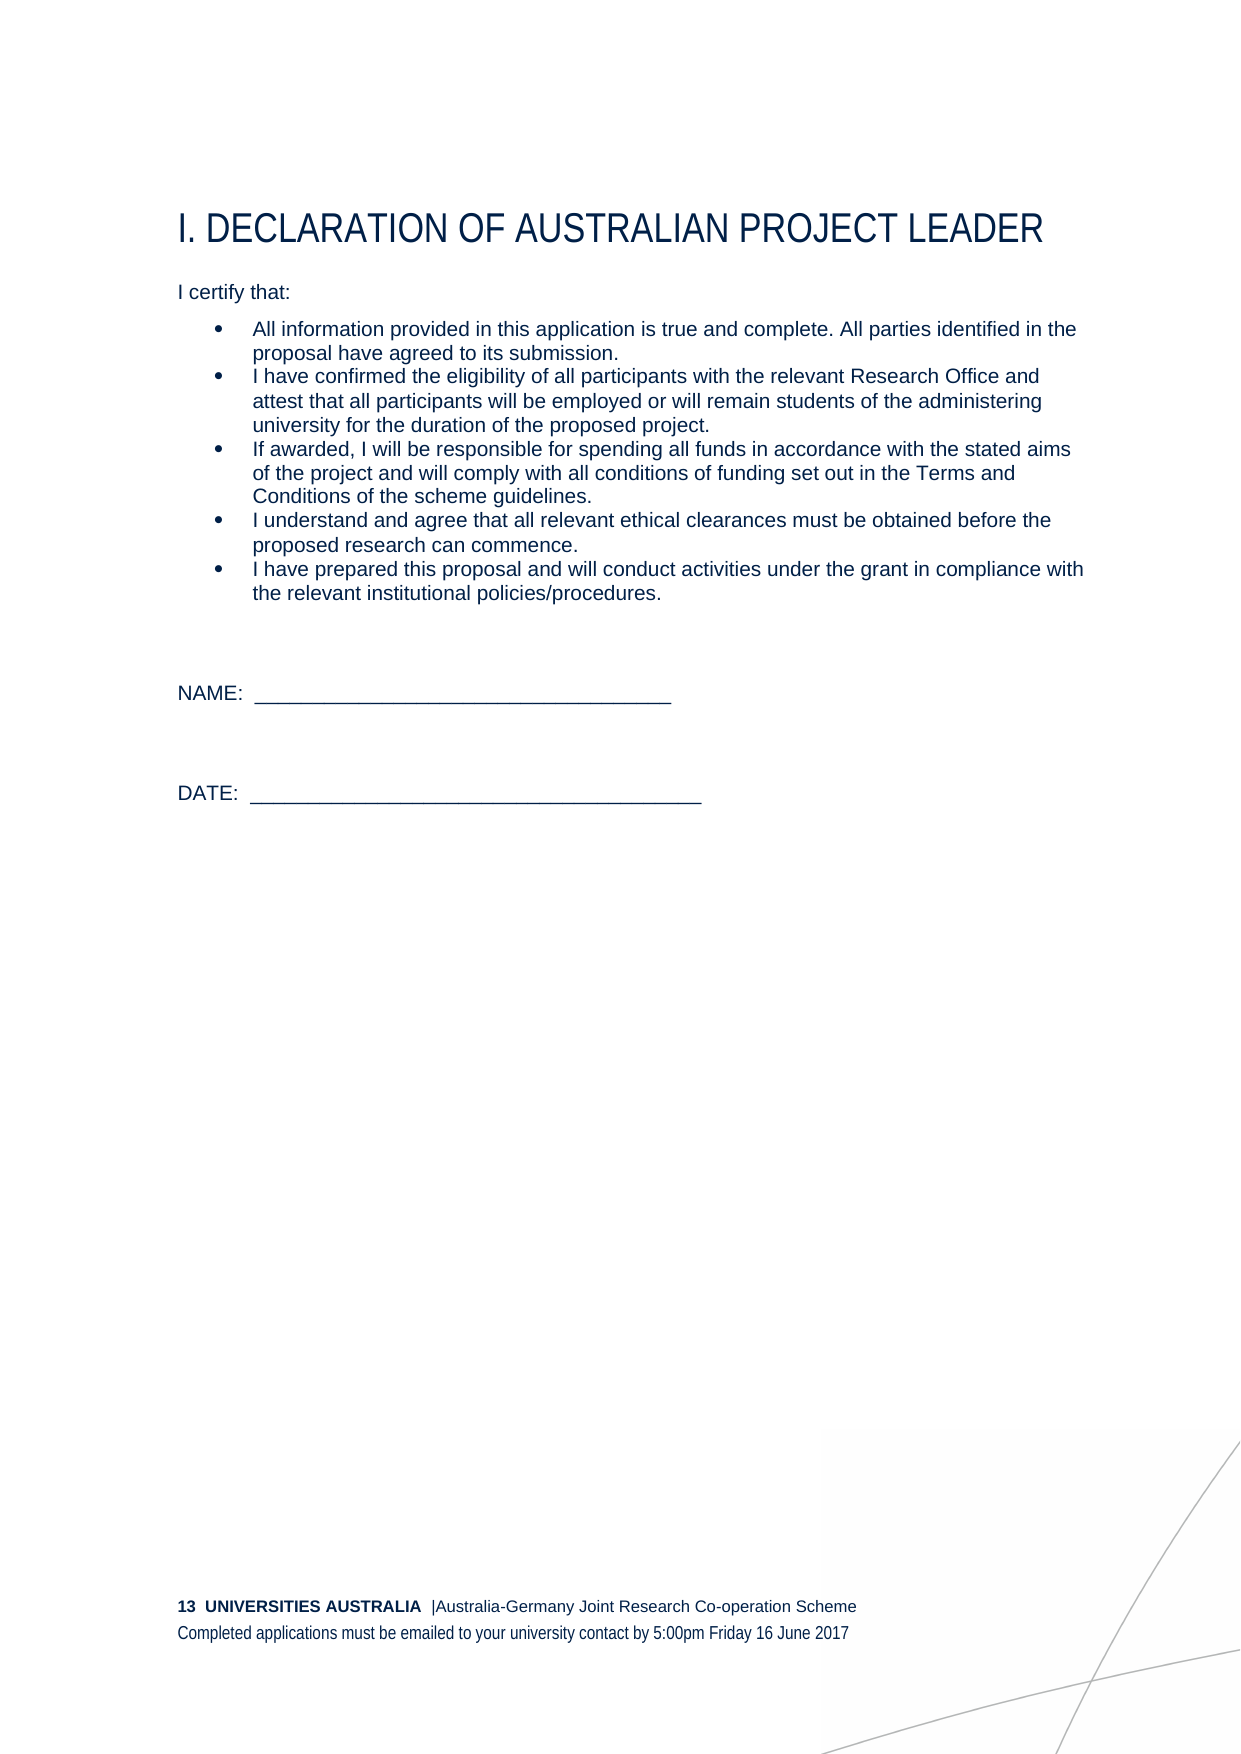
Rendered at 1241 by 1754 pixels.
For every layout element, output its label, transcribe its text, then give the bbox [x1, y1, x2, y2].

list I have prepared this proposal and will conduct activities under the grant in compliance with the relevant institutional policies/procedures. [215, 556, 1093, 604]
list I have confirmed the eligibility of all participants with the relevant Research Office and attest that all participants will be employed or will remain students of the administering university for the duration of the proposed project. [215, 364, 1093, 436]
text NAME: ____________________________________ [177, 679, 1093, 704]
text DATE: _______________________________________ [177, 779, 1093, 804]
subtitle I. DECLARATION OF AUSTRALIAN PROJECT LEADER [177, 196, 1093, 254]
list If awarded, I will be responsible for spending all funds in accordance with the stated aims of the project and will comply with all conditions of funding set out in the Terms and Conditions of the scheme guidelines. [215, 436, 1093, 508]
list All information provided in this application is true and complete. All parties identified in the proposal have agreed to its submission. [215, 316, 1093, 364]
list I understand and agree that all relevant ethical clearances must be obtained before the proposed research can commence. [215, 508, 1093, 556]
picture [821, 1429, 1241, 1754]
text I certify that: [177, 279, 1093, 304]
